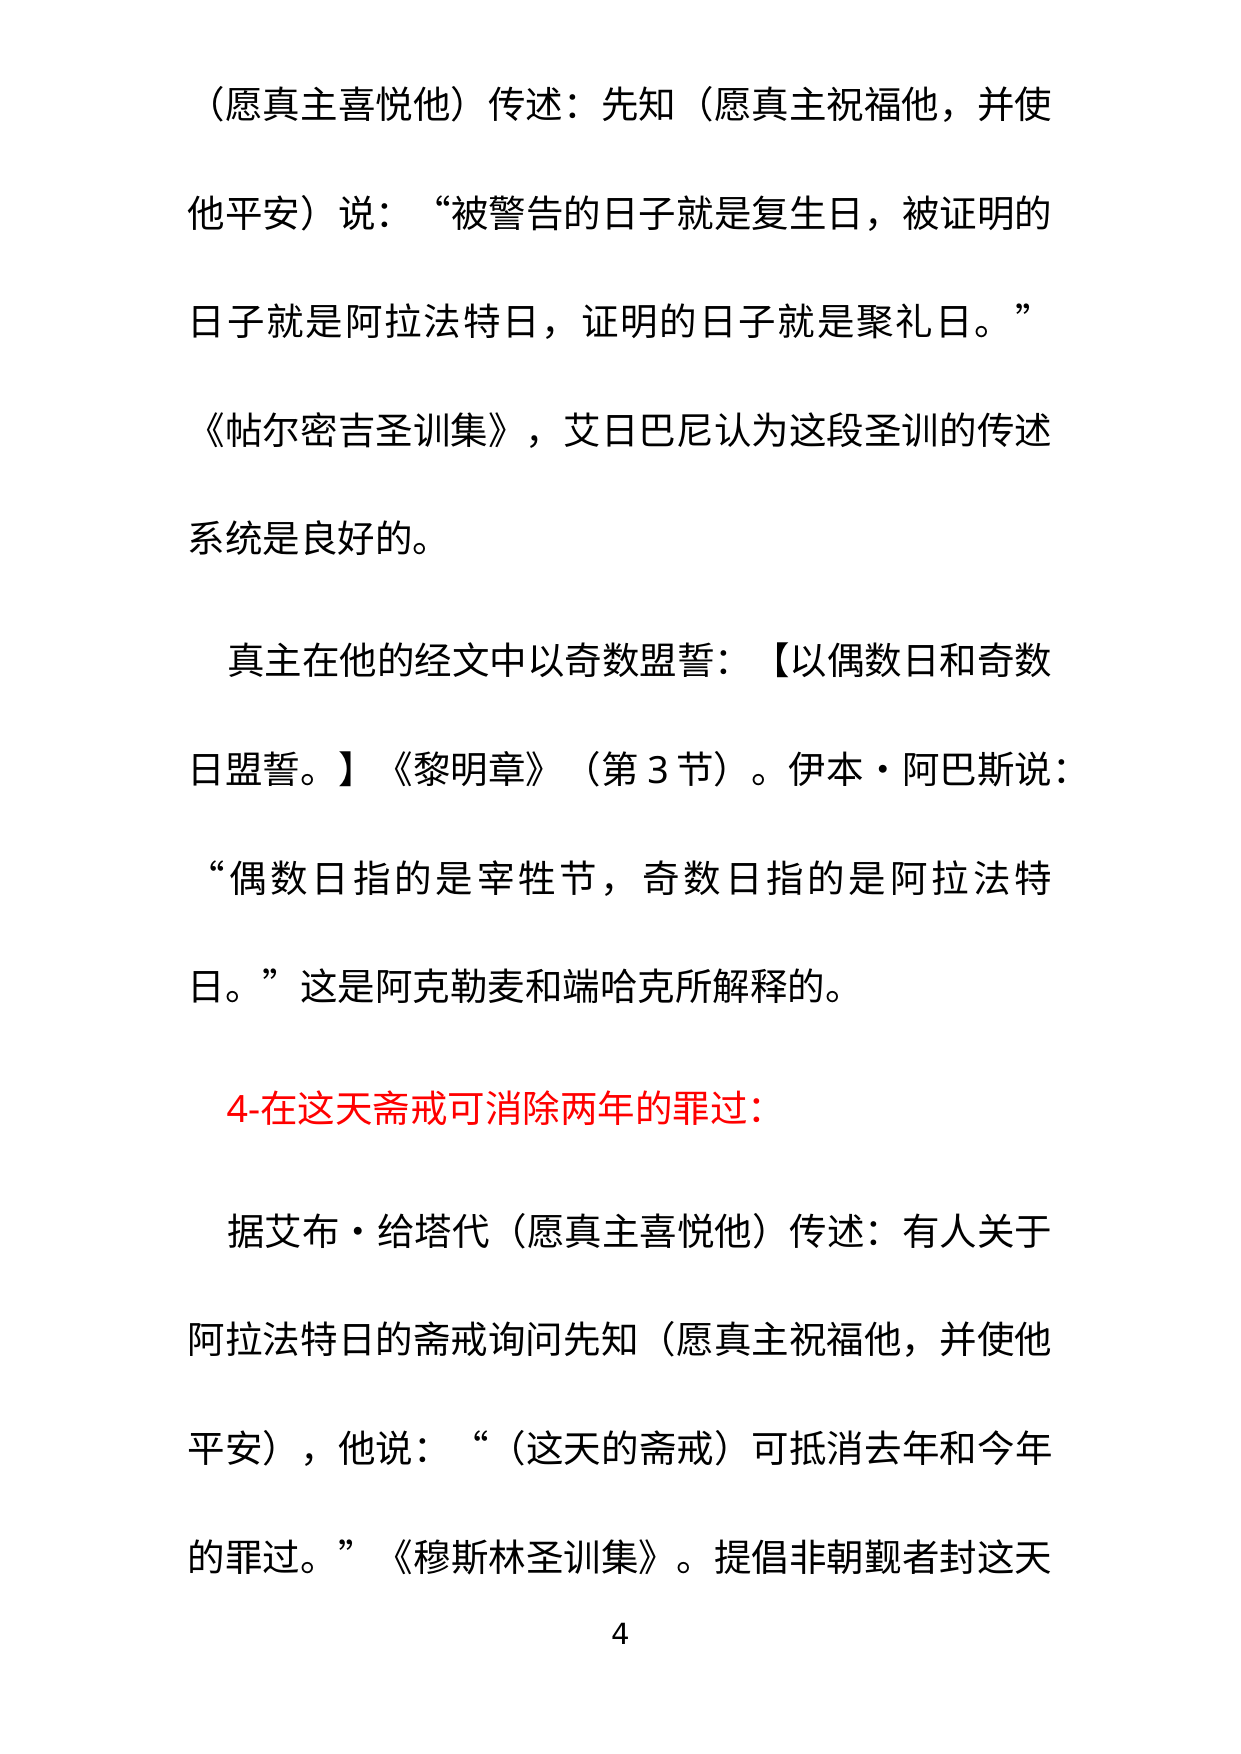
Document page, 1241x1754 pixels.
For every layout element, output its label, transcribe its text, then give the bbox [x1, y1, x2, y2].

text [187, 1202, 1053, 1582]
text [187, 75, 1053, 563]
text 真主在他的经文中以奇数盟誓：【以偶数日和奇数日盟誓。】《黎明章》（第3节）。伊本•阿巴斯说：“偶数日指的是宰牲节，奇数日指的是阿拉法特日。”这是阿克勒麦和端哈克所解释的。 [187, 631, 1053, 1011]
text 4-在这天斋戒可消除两年的罪过： [187, 1079, 1053, 1134]
